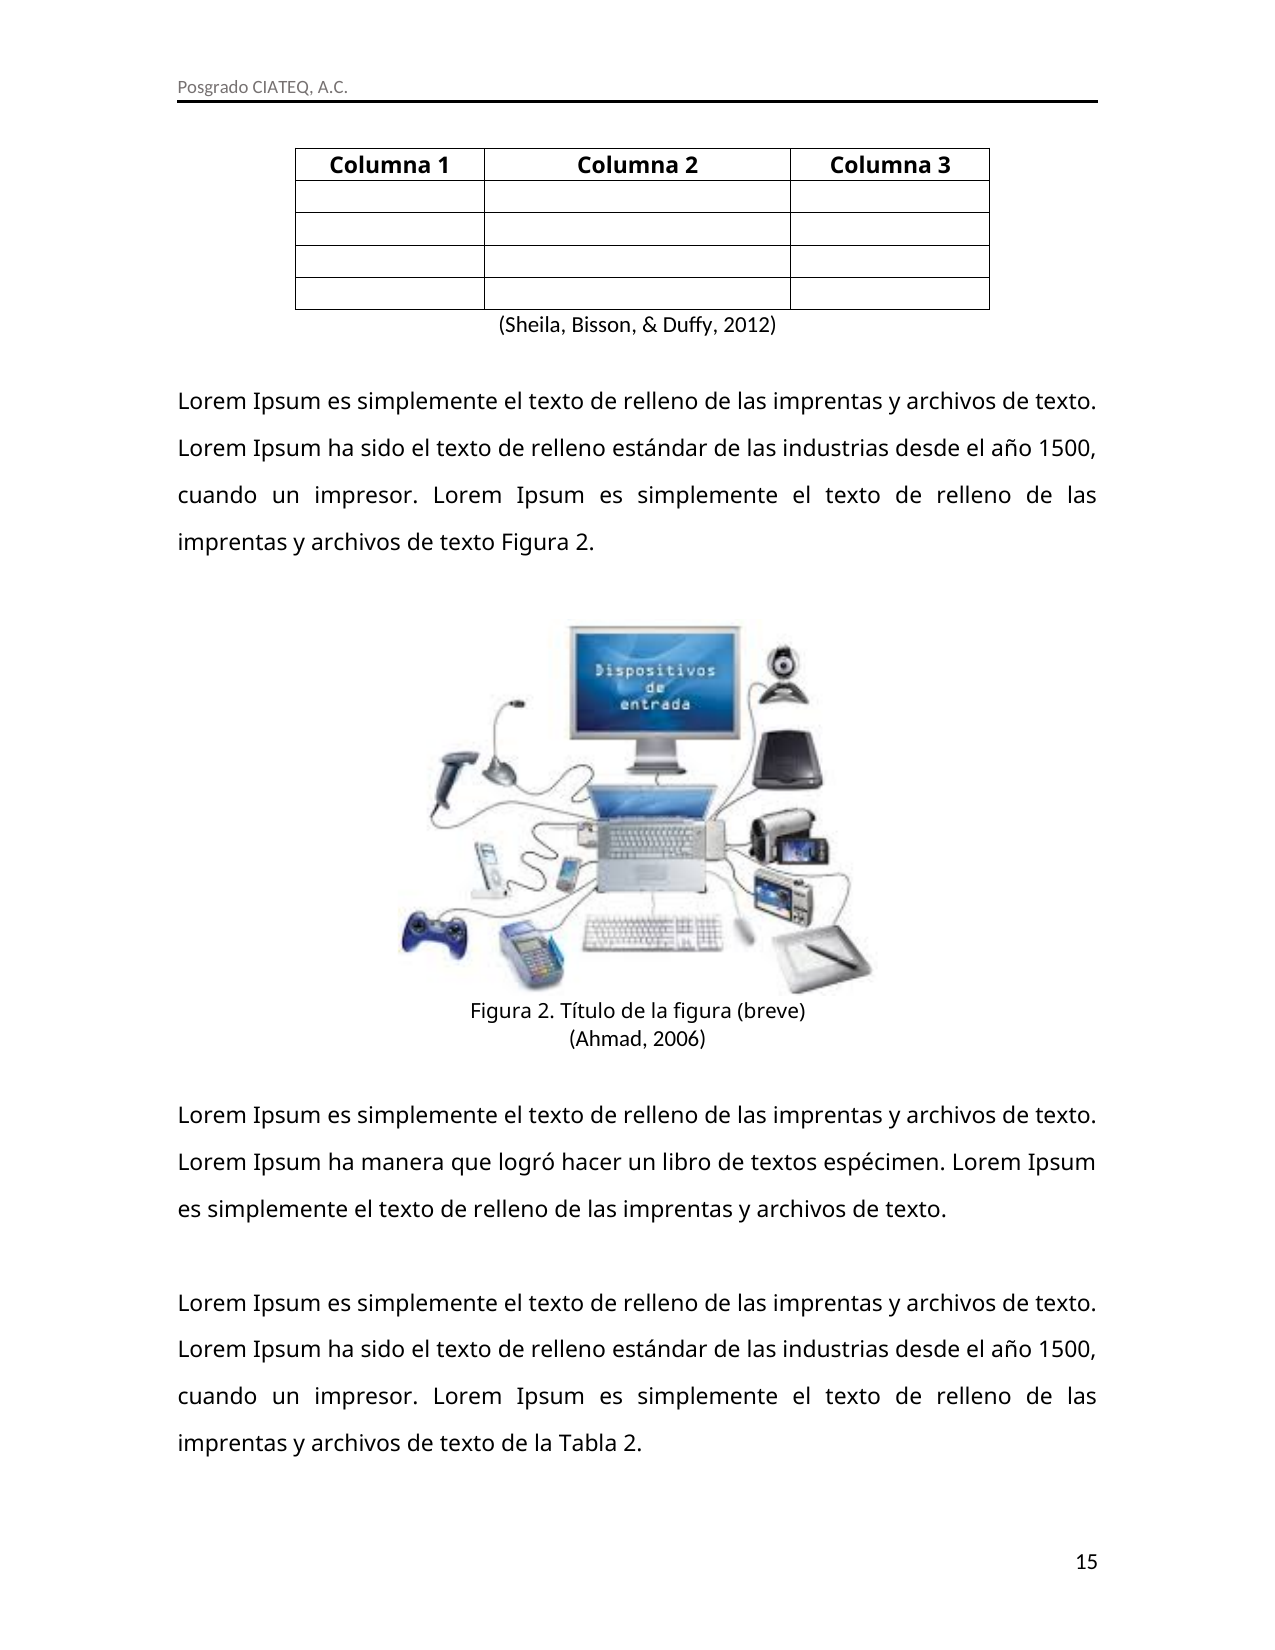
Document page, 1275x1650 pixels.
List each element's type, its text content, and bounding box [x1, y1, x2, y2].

table_cell [485, 278, 790, 309]
table_cell [296, 181, 484, 212]
table_header Columna 3 [791, 149, 989, 180]
table_cell [296, 246, 484, 277]
table_cell [485, 213, 790, 244]
table_cell [296, 278, 484, 309]
table_cell [791, 213, 989, 244]
table_cell [791, 246, 989, 277]
table_cell [791, 278, 989, 309]
table_cell [485, 246, 790, 277]
table_cell [791, 181, 989, 212]
table_cell [485, 181, 790, 212]
table_header Columna 1 [296, 149, 484, 180]
table_cell [296, 213, 484, 244]
text Lorem Ipsum es simplemente el texto de relleno de las imprentas y archivos de texto. Lorem Ipsum ha manera que logró hacer un libro de textos espécimen. Lorem Ipsum es simplemente el texto de relleno de las imprentas y archivos de texto. [177, 1099, 1098, 1224]
table_header Columna 2 [485, 149, 790, 180]
picture [397, 619, 878, 996]
text Lorem Ipsum es simplemente el texto de relleno de las imprentas y archivos de texto. Lorem Ipsum ha sido el texto de relleno estándar de las industrias desde el año 1500, cuando un impresor. Lorem Ipsum es simplemente el texto de relleno de las imprentas y archivos de texto Figura 2. [177, 385, 1098, 557]
text Lorem Ipsum es simplemente el texto de relleno de las imprentas y archivos de texto. Lorem Ipsum ha sido el texto de relleno estándar de las industrias desde el año 1500, cuando un impresor. Lorem Ipsum es simplemente el texto de relleno de las imprentas y archivos de texto de la Tabla 2. [177, 1287, 1098, 1458]
